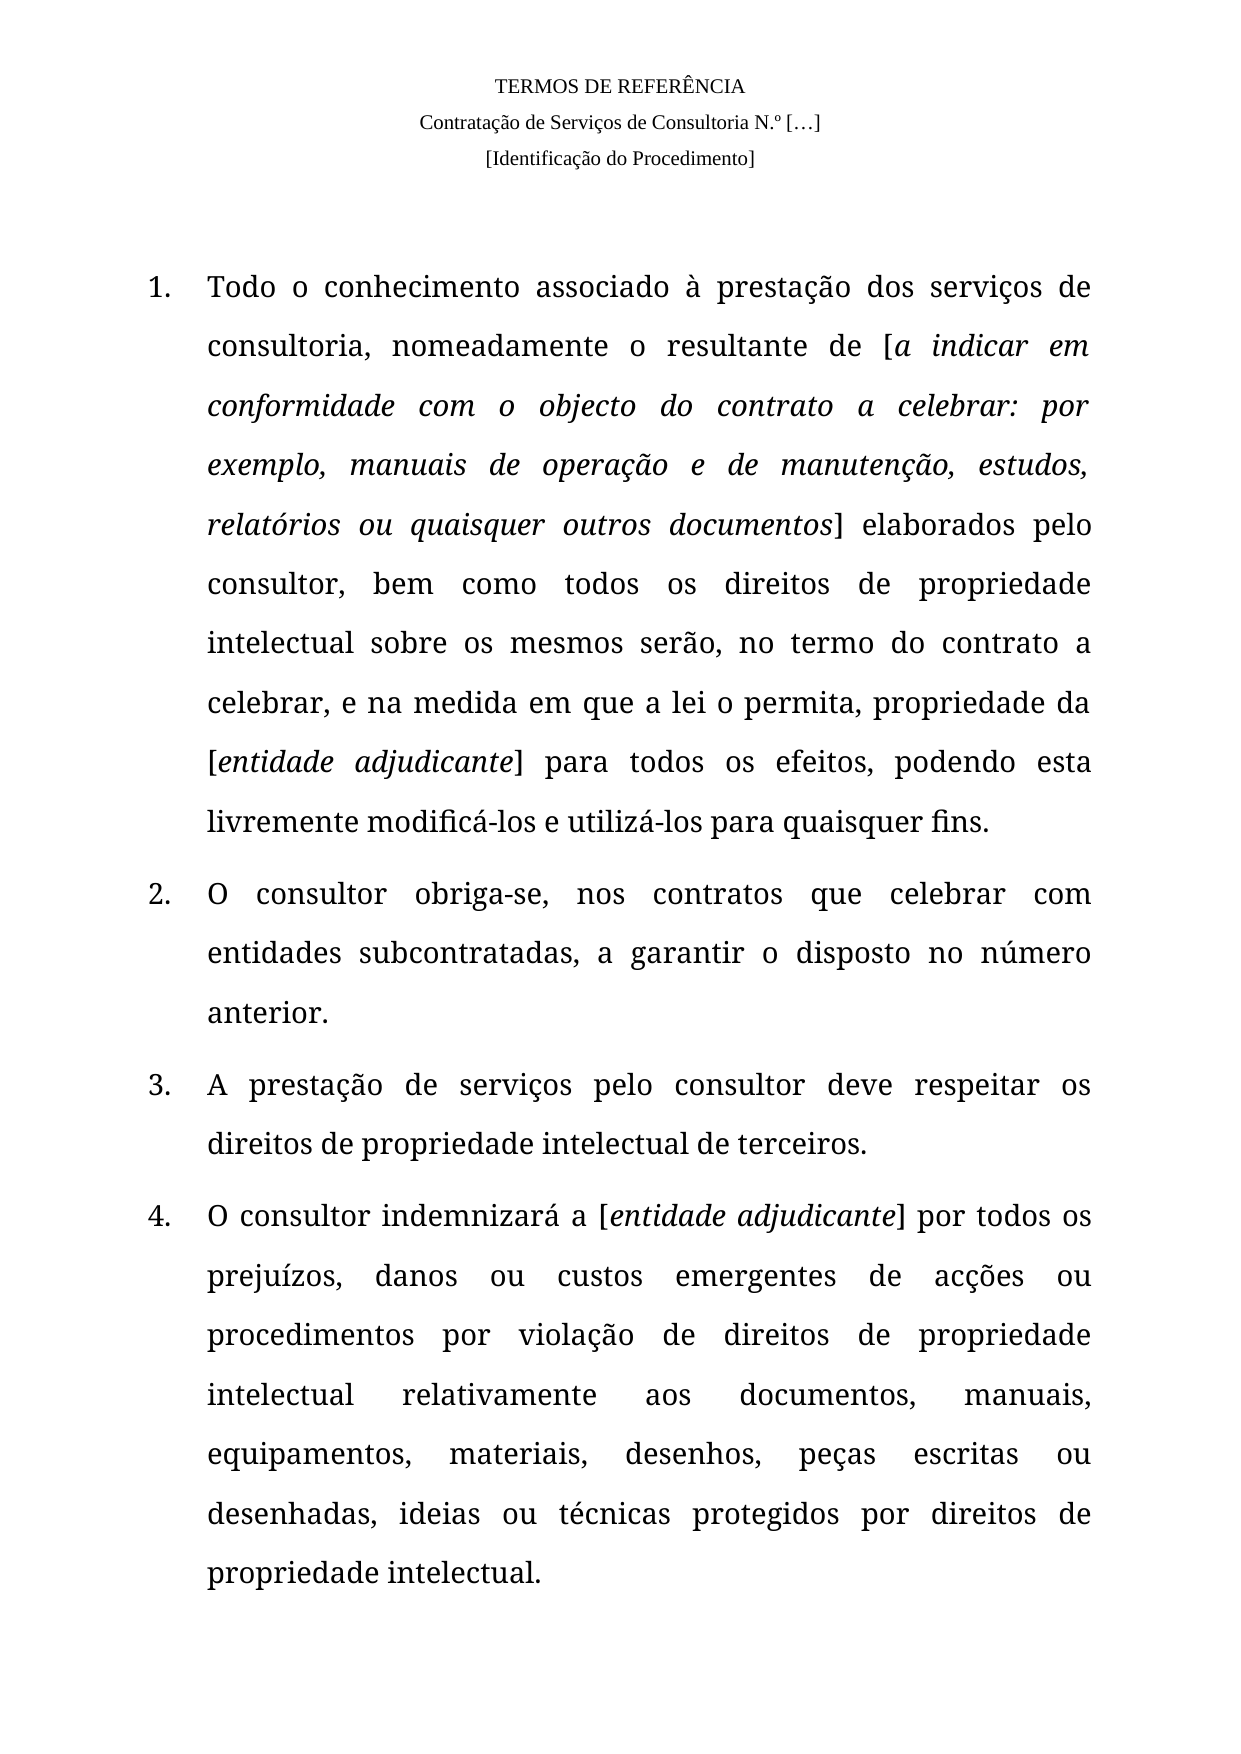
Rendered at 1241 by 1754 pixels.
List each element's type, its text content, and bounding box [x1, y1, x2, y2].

list Todo o conhecimento associado à prestação dos serviços de consultoria, nomeadamente o resultante de [a indicar em conformidade com o objecto do contrato a celebrar: por exemplo, manuais de operação e de manutenção, estudos, relatórios ou quaisquer outros documentos] elaborados pelo consultor, bem como todos os direitos de propriedade intelectual sobre os mesmos serão, no termo do contrato a celebrar, e na medida em que a lei o permita, propriedade da [entidade adjudicante] para todos os efeitos, podendo esta livremente modificá-los e utilizá-los para quaisquer fins. [148, 266, 1092, 841]
list O consultor obriga-se, nos contratos que celebrar com entidades subcontratadas, a garantir o disposto no número anterior. [148, 873, 1092, 1032]
list O consultor indemnizará a [entidade adjudicante] por todos os prejuízos, danos ou custos emergentes de acções ou procedimentos por violação de direitos de propriedade intelectual relativamente aos documentos, manuais, equipamentos, materiais, desenhos, peças escritas ou desenhadas, ideias ou técnicas protegidos por direitos de propriedade intelectual. [148, 1196, 1092, 1592]
list A prestação de serviços pelo consultor deve respeitar os direitos de propriedade intelectual de terceiros. [148, 1064, 1092, 1163]
